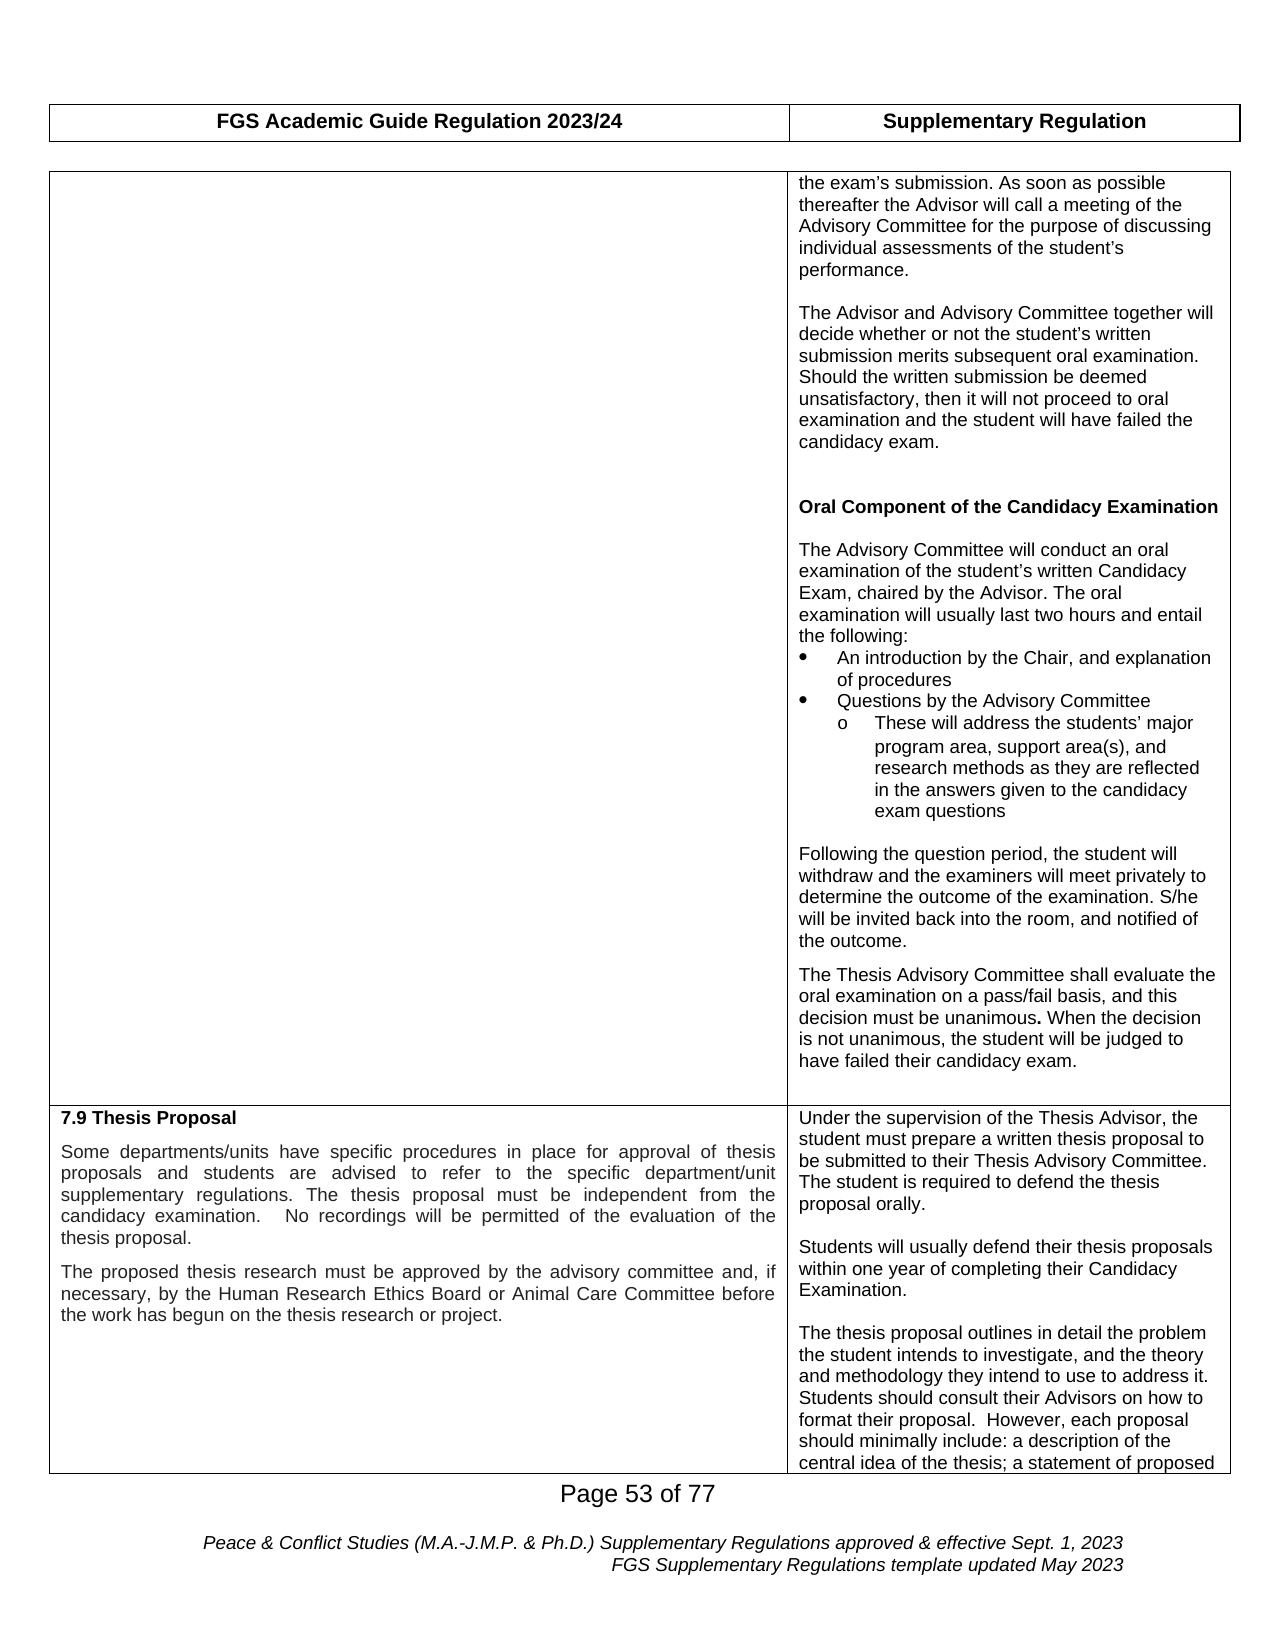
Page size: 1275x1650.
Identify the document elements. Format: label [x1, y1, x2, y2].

table_cell [788, 172, 1230, 1105]
table_cell [788, 1106, 1230, 1473]
table_cell [50, 1106, 787, 1473]
table_cell [50, 172, 787, 1105]
